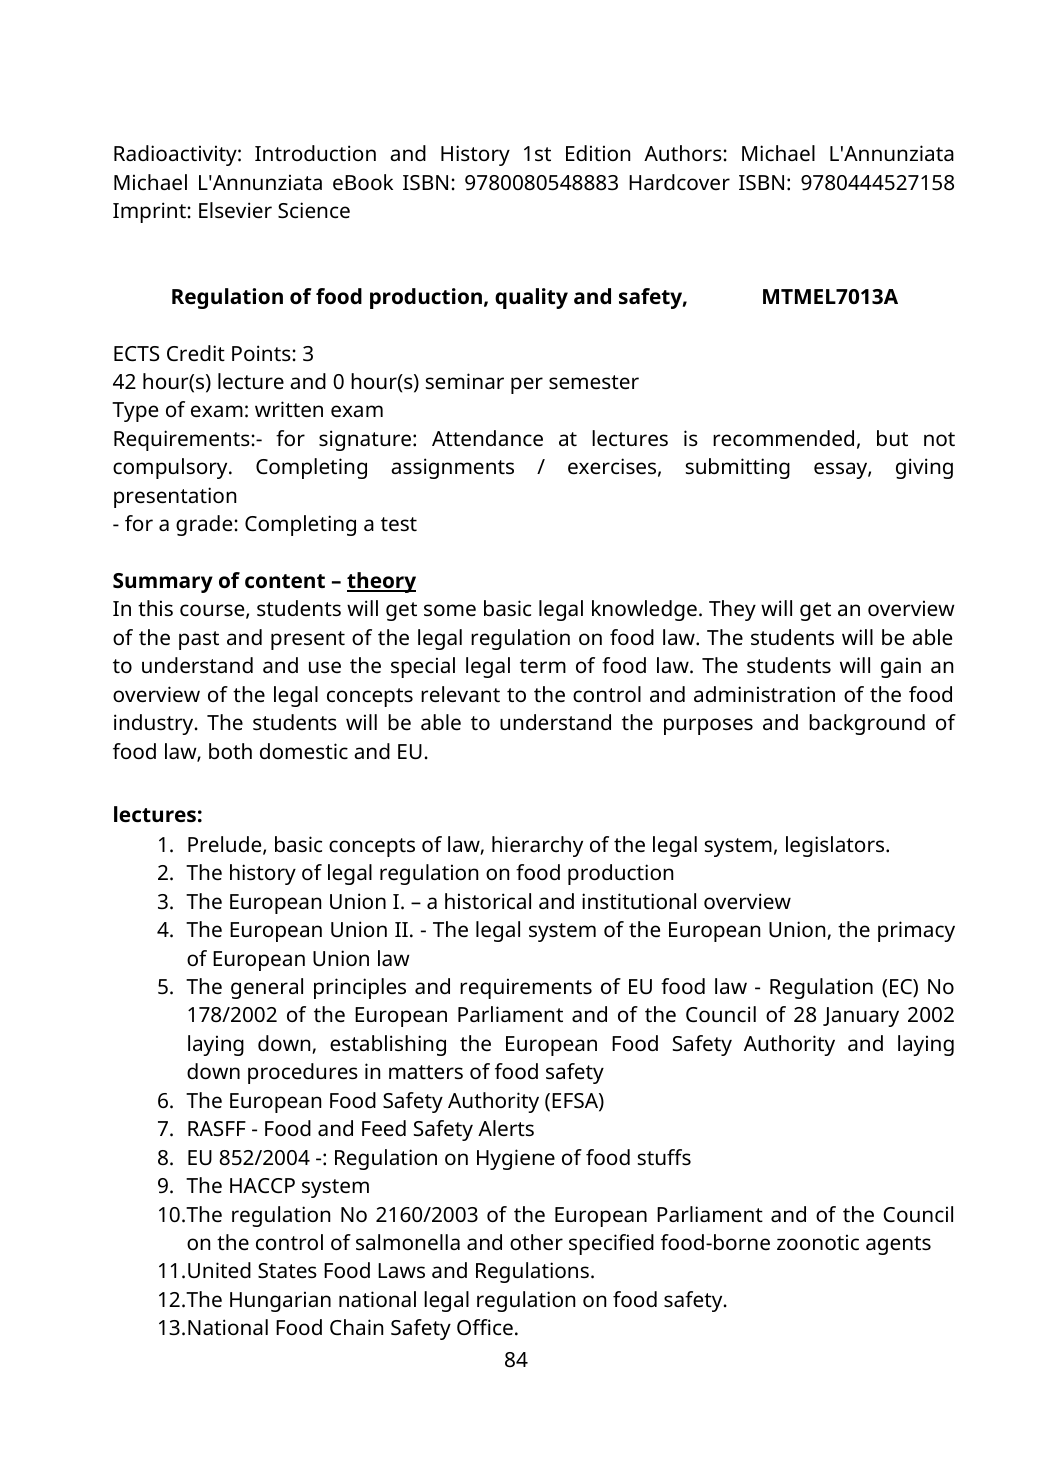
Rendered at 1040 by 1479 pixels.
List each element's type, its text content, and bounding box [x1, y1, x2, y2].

list The European Food Safety Authority (EFSA) [157, 1086, 956, 1114]
list National Food Chain Safety Office. [157, 1313, 956, 1342]
text Radioactivity: Introduction and History 1st Edition Authors: Michael L'Annunziata Michael L'Annunziata eBook ISBN: 9780080548883 Hardcover ISBN: 9780444527158 Imprint: Elsevier Science [112, 139, 956, 225]
list United States Food Laws and Regulations. [157, 1257, 956, 1285]
text Regulation of food production, quality and safety, MTMEL7013A [112, 282, 956, 310]
list The European Union I. – a historical and institutional overview [157, 887, 956, 915]
text Requirements:- for signature: Attendance at lectures is recommended, but not compulsory. Completing assignments / exercises, submitting essay, giving presentation [112, 424, 956, 509]
text ECTS Credit Points: 3 [112, 339, 956, 367]
text In this course, students will get some basic legal knowledge. They will get an overview of the past and present of the legal regulation on food law. The students will be able to understand and use the special legal term of food law. The students will gain an overview of the legal concepts relevant to the control and administration of the food industry. The students will be able to understand the purposes and background of food law, both domestic and EU. [112, 594, 956, 765]
text Summary of content – theory [112, 566, 956, 594]
list Prelude, basic concepts of law, hierarchy of the legal system, legislators. [157, 830, 956, 858]
text 42 hour(s) lecture and 0 hour(s) seminar per semester [112, 367, 956, 396]
list EU 852/2004 -: Regulation on Hygiene of food stuffs [157, 1143, 956, 1171]
list The history of legal regulation on food production [157, 858, 956, 887]
text - for a grade: Completing a test [112, 509, 956, 538]
list The Hungarian national legal regulation on food safety. [157, 1285, 956, 1313]
list The HACCP system [157, 1171, 956, 1200]
list RASFF - Food and Feed Safety Alerts [157, 1114, 956, 1143]
text Type of exam: written exam [112, 396, 956, 424]
list The European Union II. - The legal system of the European Union, the primacy of European Union law [157, 915, 956, 972]
list The general principles and requirements of EU food law - Regulation (EC) No 178/2002 of the European Parliament and of the Council of 28 January 2002 laying down, establishing the European Food Safety Authority and laying down procedures in matters of food safety [157, 972, 956, 1086]
list The regulation No 2160/2003 of the European Parliament and of the Council on the control of salmonella and other specified food-borne zoonotic agents [157, 1200, 956, 1257]
text lectures: [112, 800, 956, 828]
